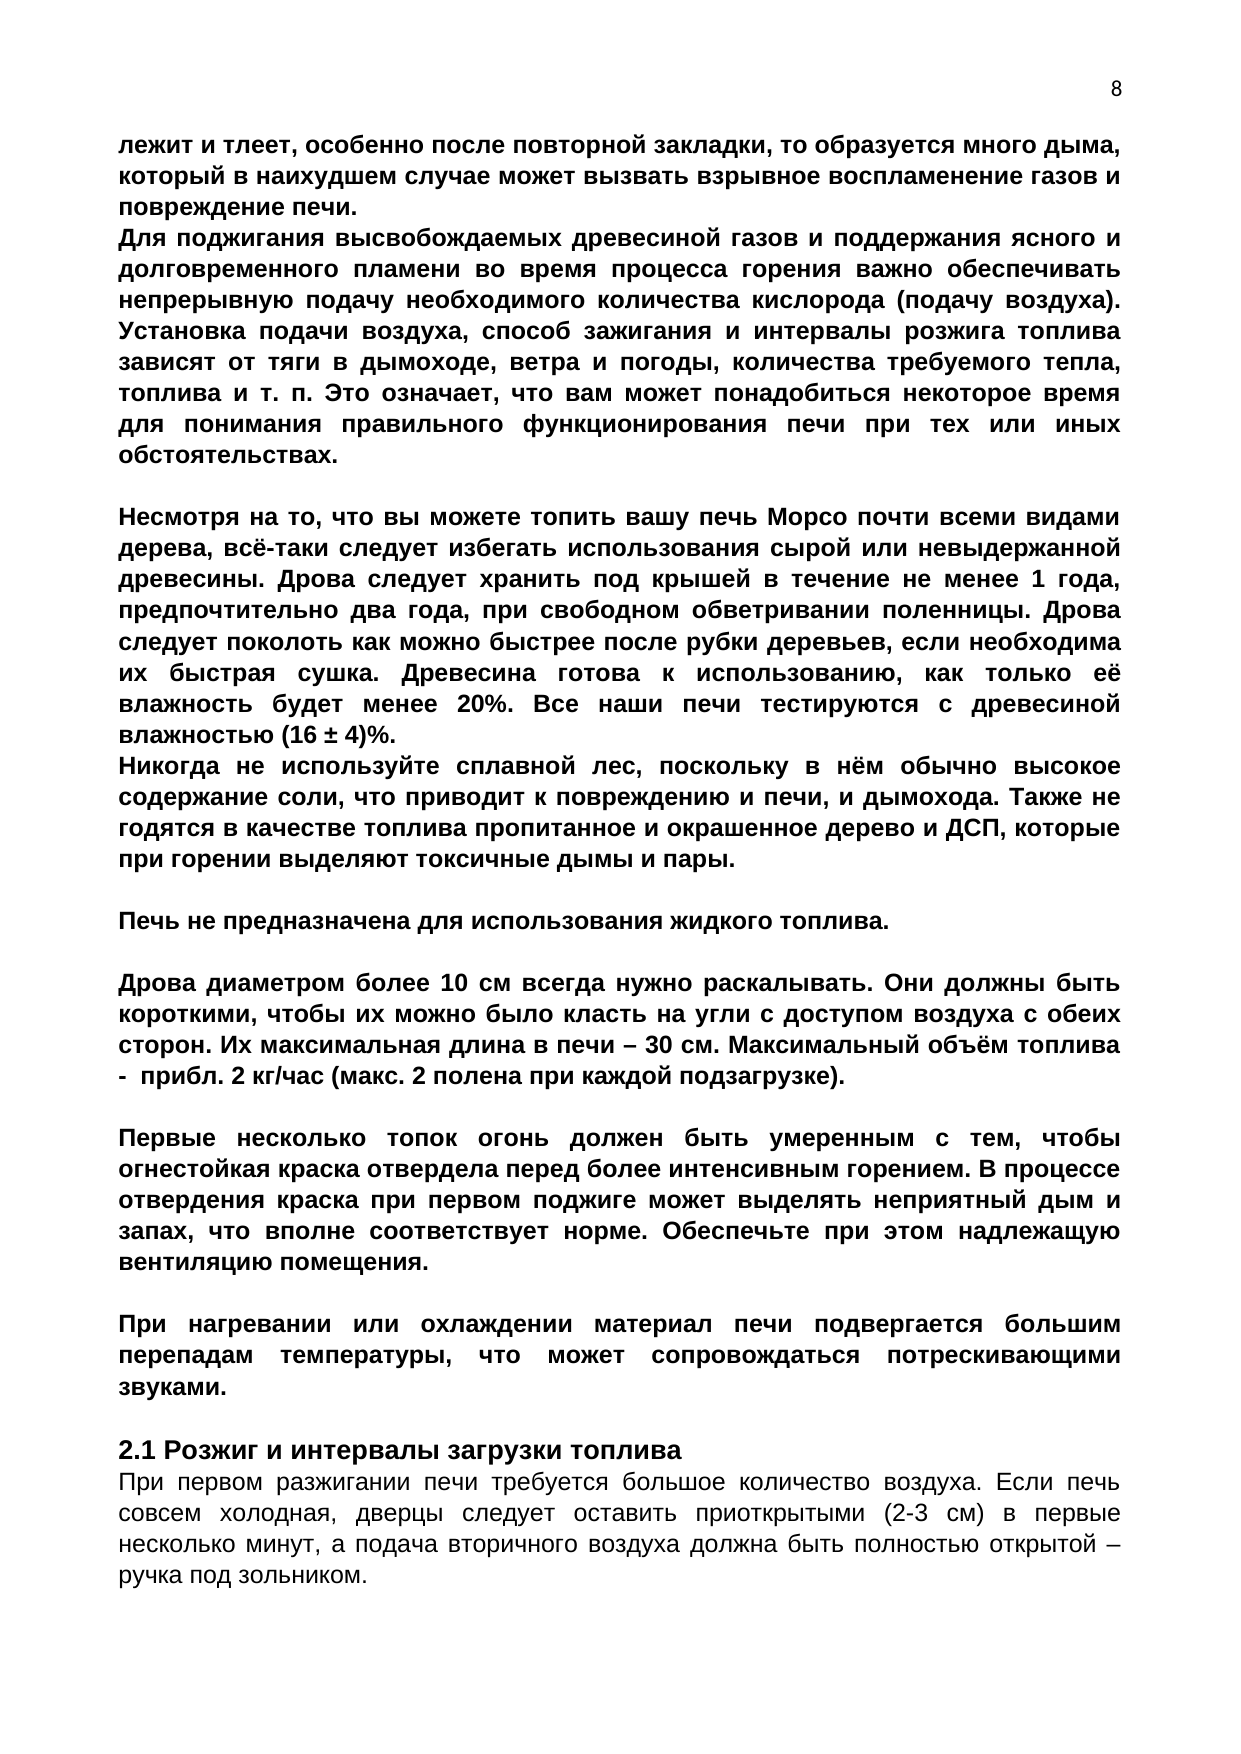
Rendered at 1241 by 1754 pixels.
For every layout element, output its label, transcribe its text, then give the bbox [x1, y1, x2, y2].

text При нагревании или охлаждении материал печи подвергается большим перепадам температуры, что может сопровождаться потрескивающими звуками. [118, 1309, 1122, 1400]
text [118, 130, 1122, 221]
text Дрова диаметром более 10 см всегда нужно раскалывать. Они должны быть короткими, чтобы их можно было класть на угли с доступом воздуха с обеих сторон. Их максимальная длина в печи – 30 см. Максимальный объём топлива - прибл. 2 кг/час (макс. 2 полена при каждой подзагрузке). [118, 968, 1122, 1090]
text Печь не предназначена для использования жидкого топлива. [118, 906, 1122, 935]
text Несмотря на то, что вы можете топить вашу печь Морсо почти всеми видами дерева, всё-таки следует избегать использования сырой или невыдержанной древесины. Дрова следует хранить под крышей в течение не менее 1 года, предпочтительно два года, при свободном обветривании поленницы. Дрова следует поколоть как можно быстрее после рубки деревьев, если необходима их быстрая сушка. Древесина готова к использованию, как только её влажность будет менее 20%. Все наши печи тестируются с древесиной влажностью (16 ± 4)%. [118, 502, 1122, 748]
text Для поджигания высвобождаемых древесиной газов и поддержания ясного и долговременного пламени во время процесса горения важно обеспечивать непрерывную подачу необходимого количества кислорода (подачу воздуха). Установка подачи воздуха, способ зажигания и интервалы розжига топлива зависят от тяги в дымоходе, ветра и погоды, количества требуемого тепла, топлива и т. п. Это означает, что вам может понадобиться некоторое время для понимания правильного функционирования печи при тех или иных обстоятельствах. [118, 223, 1122, 469]
text 2.1 Розжиг и интервалы загрузки топлива [118, 1434, 1122, 1465]
text Никогда не используйте сплавной лес, поскольку в нём обычно высокое содержание соли, что приводит к повреждению и печи, и дымохода. Также не годятся в качестве топлива пропитанное и окрашенное дерево и ДСП, которые при горении выделяют токсичные дымы и пары. [118, 751, 1122, 873]
text При первом разжигании печи требуется большое количество воздуха. Если печь совсем холодная, дверцы следует оставить приоткрытыми (2-3 см) в первые несколько минут, а подача вторичного воздуха должна быть полностью открытой – ручка под зольником. [118, 1467, 1122, 1589]
text Первые несколько топок огонь должен быть умеренным с тем, чтобы огнестойкая краска отвердела перед более интенсивным горением. В процессе отвердения краска при первом поджиге может выделять неприятный дым и запах, что вполне соответствует норме. Обеспечьте при этом надлежащую вентиляцию помещения. [118, 1123, 1122, 1276]
